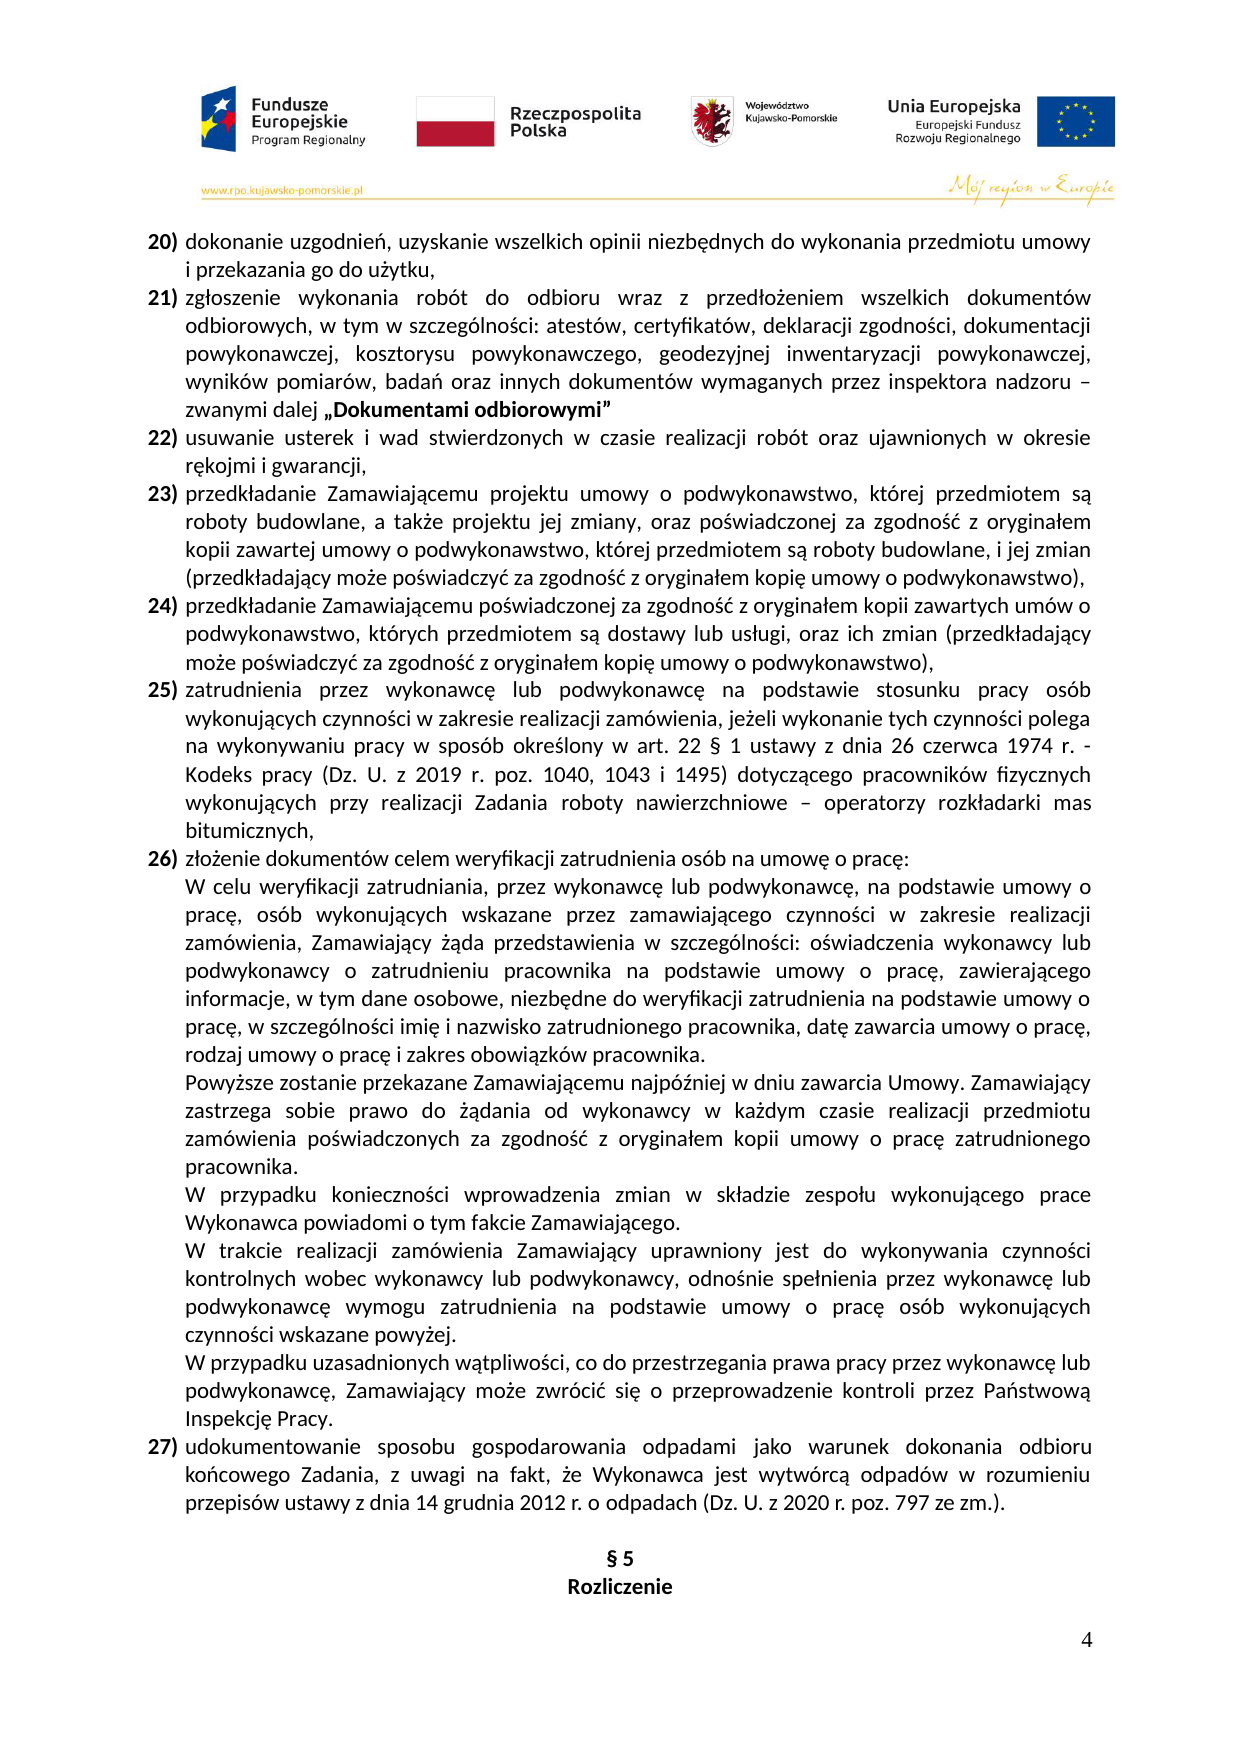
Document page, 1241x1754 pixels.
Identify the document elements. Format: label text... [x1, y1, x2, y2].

text § 5 [148, 1544, 1093, 1572]
list dokonanie uzgodnień, uzyskanie wszelkich opinii niezbędnych do wykonania przedmiotu umowy i przekazania go do użytku, [148, 227, 1093, 283]
text W przypadku uzasadnionych wątpliwości, co do przestrzegania prawa pracy przez wykonawcę lub podwykonawcę, Zamawiający może zwrócić się o przeprowadzenie kontroli przez Państwową Inspekcję Pracy. [185, 1348, 1093, 1432]
text Powyższe zostanie przekazane Zamawiającemu najpóźniej w dniu zawarcia Umowy. Zamawiający zastrzega sobie prawo do żądania od wykonawcy w każdym czasie realizacji przedmiotu zamówienia poświadczonych za zgodność z oryginałem kopii umowy o pracę zatrudnionego pracownika. [185, 1068, 1093, 1180]
list udokumentowanie sposobu gospodarowania odpadami jako warunek dokonania odbioru końcowego Zadania, z uwagi na fakt, że Wykonawca jest wytwórcą odpadów w rozumieniu przepisów ustawy z dnia 14 grudnia 2012 r. o odpadach (Dz. U. z 2020 r. poz. 797 ze zm.). [148, 1432, 1093, 1516]
list przedkładanie Zamawiającemu poświadczonej za zgodność z oryginałem kopii zawartych umów o podwykonawstwo, których przedmiotem są dostawy lub usługi, oraz ich zmian (przedkładający może poświadczyć za zgodność z oryginałem kopię umowy o podwykonawstwo), [148, 592, 1093, 676]
list złożenie dokumentów celem weryfikacji zatrudnienia osób na umowę o pracę: [148, 844, 1093, 872]
list zatrudnienia przez wykonawcę lub podwykonawcę na podstawie stosunku pracy osób wykonujących czynności w zakresie realizacji zamówienia, jeżeli wykonanie tych czynności polega na wykonywaniu pracy w sposób określony w art. 22 § 1 ustawy z dnia 26 czerwca 1974 r. - Kodeks pracy (Dz. U. z 2019 r. poz. 1040, 1043 i 1495) dotyczącego pracowników fizycznych wykonujących przy realizacji Zadania roboty nawierzchniowe – operatorzy rozkładarki mas bitumicznych, [148, 676, 1093, 844]
list zgłoszenie wykonania robót do odbioru wraz z przedłożeniem wszelkich dokumentów odbiorowych, w tym w szczególności: atestów, certyfikatów, deklaracji zgodności, dokumentacji powykonawczej, kosztorysu powykonawczego, geodezyjnej inwentaryzacji powykonawczej, wyników pomiarów, badań oraz innych dokumentów wymaganych przez inspektora nadzoru – zwanymi dalej „Dokumentami odbiorowymi” [148, 283, 1093, 423]
list przedkładanie Zamawiającemu projektu umowy o podwykonawstwo, której przedmiotem są roboty budowlane, a także projektu jej zmiany, oraz poświadczonej za zgodność z oryginałem kopii zawartej umowy o podwykonawstwo, której przedmiotem są roboty budowlane, i jej zmian (przedkładający może poświadczyć za zgodność z oryginałem kopię umowy o podwykonawstwo), [148, 479, 1093, 592]
text Rozliczenie [148, 1572, 1093, 1600]
text W trakcie realizacji zamówienia Zamawiający uprawniony jest do wykonywania czynności kontrolnych wobec wykonawcy lub podwykonawcy, odnośnie spełnienia przez wykonawcę lub podwykonawcę wymogu zatrudnienia na podstawie umowy o pracę osób wykonujących czynności wskazane powyżej. [185, 1236, 1093, 1348]
text W przypadku konieczności wprowadzenia zmian w składzie zespołu wykonującego prace Wykonawca powiadomi o tym fakcie Zamawiającego. [185, 1180, 1093, 1236]
list usuwanie usterek i wad stwierdzonych w czasie realizacji robót oraz ujawnionych w okresie rękojmi i gwarancji, [148, 423, 1093, 479]
text W celu weryfikacji zatrudniania, przez wykonawcę lub podwykonawcę, na podstawie umowy o pracę, osób wykonujących wskazane przez zamawiającego czynności w zakresie realizacji zamówienia, Zamawiający żąda przedstawienia w szczególności: oświadczenia wykonawcy lub podwykonawcy o zatrudnieniu pracownika na podstawie umowy o pracę, zawierającego informacje, w tym dane osobowe, niezbędne do weryfikacji zatrudnienia na podstawie umowy o pracę, w szczególności imię i nazwisko zatrudnionego pracownika, datę zawarcia umowy o pracę, rodzaj umowy o pracę i zakres obowiązków pracownika. [185, 872, 1093, 1068]
